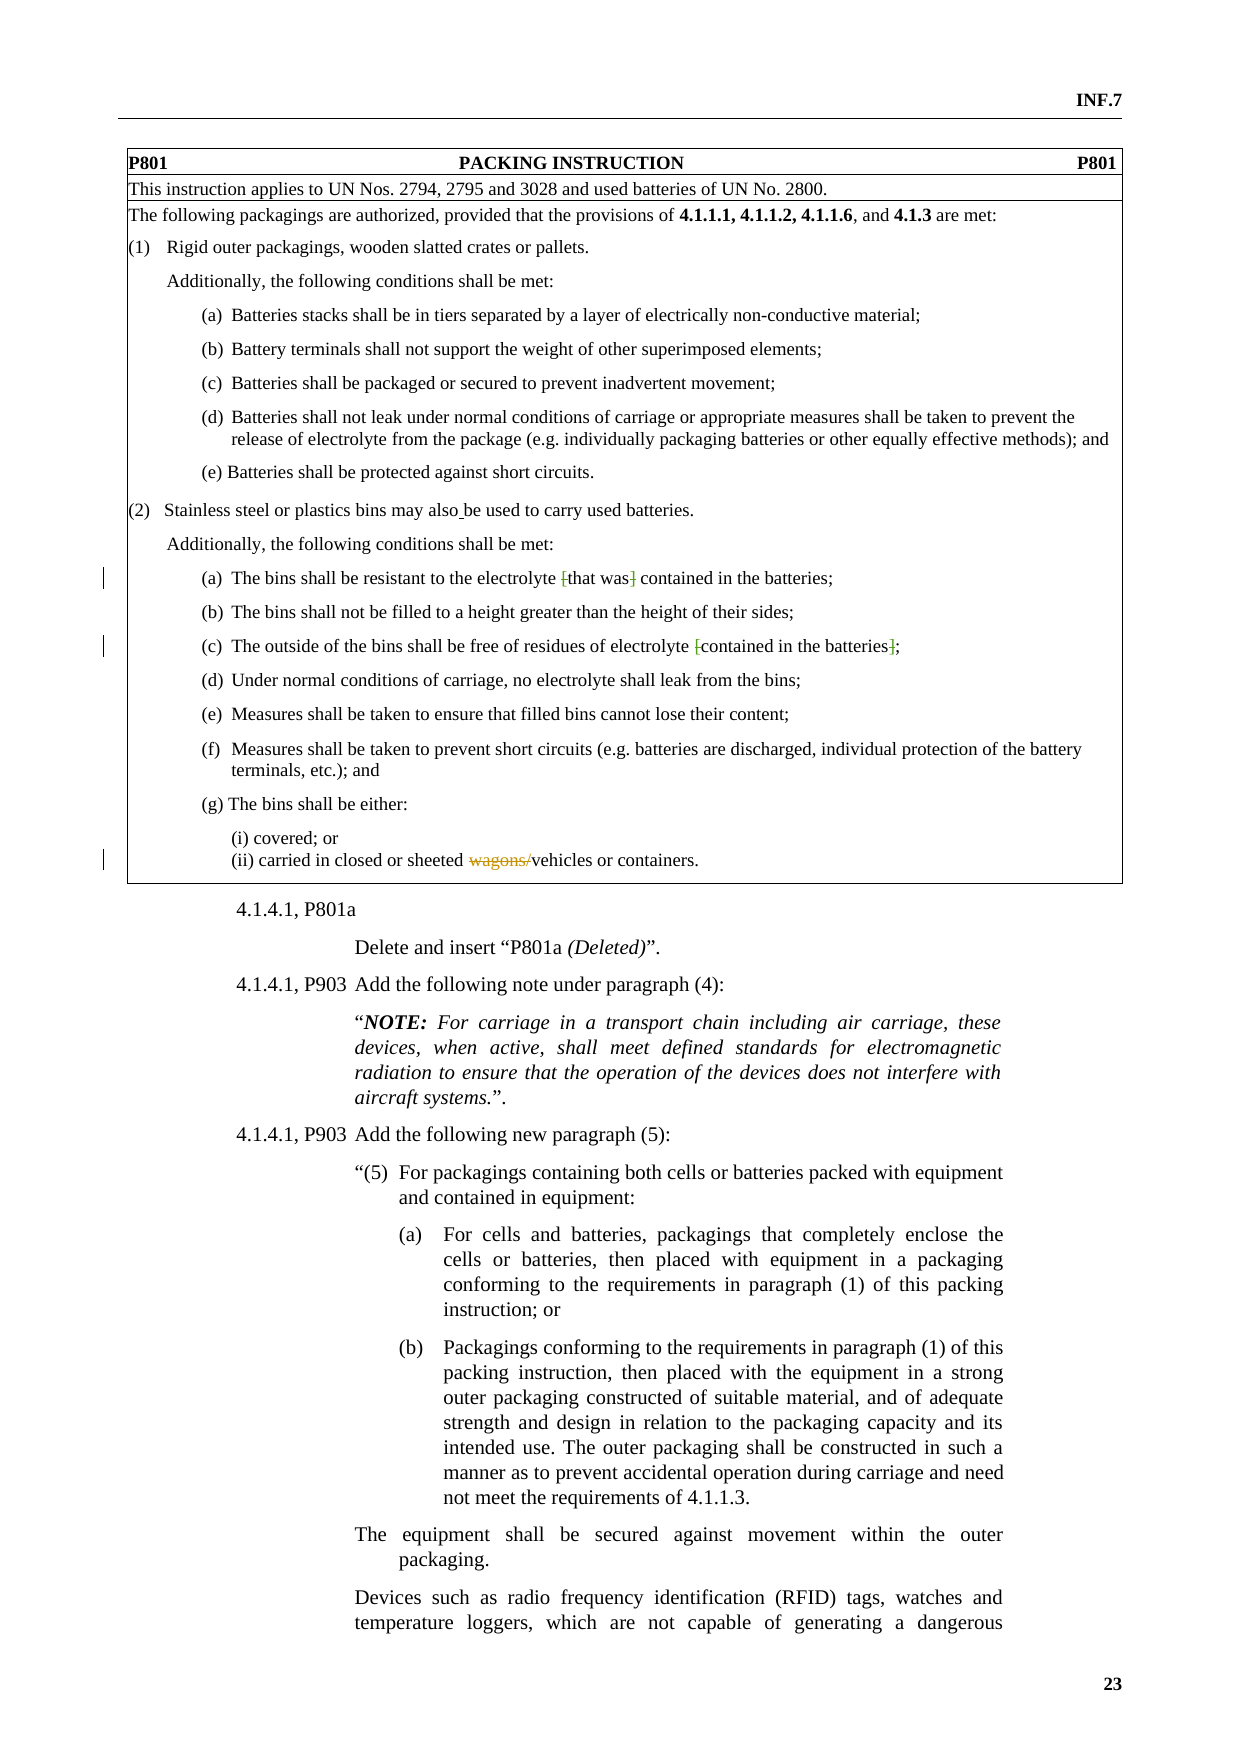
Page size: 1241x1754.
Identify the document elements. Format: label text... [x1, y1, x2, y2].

text The equipment shall be secured against movement within the outer packaging. [354, 1521, 1004, 1571]
text “NOTE: For carriage in a transport chain including air carriage, these devices, when active, shall meet defined standards for electromagnetic radiation to ensure that the operation of the devices does not interfere with aircraft systems.”. [236, 1009, 1004, 1109]
text “(5) For packagings containing both cells or batteries packed with equipment and contained in equipment: [354, 1159, 1004, 1209]
text 4.1.4.1, P801a [236, 896, 1004, 921]
table_cell This instruction applies to UN Nos. 2794, 2795 and 3028 and used batteries of UN No. 2800. [128, 175, 1122, 200]
text Delete and insert “P801a (Deleted)”. [236, 934, 1004, 959]
text (a) For cells and batteries, packagings that completely enclose the cells or batteries, then placed with equipment in a packaging conforming to the requirements in paragraph (1) of this packing instruction; or [399, 1221, 1004, 1321]
text (b) Packagings conforming to the requirements in paragraph (1) of this packing instruction, then placed with the equipment in a strong outer packaging constructed of suitable material, and of adequate strength and design in relation to the packaging capacity and its intended use. The outer packaging shall be constructed in such a manner as to prevent accidental operation during carriage and need not meet the requirements of 4.1.1.3. [399, 1334, 1004, 1509]
text 4.1.4.1, P903 Add the following new paragraph (5): [236, 1121, 1004, 1146]
table_cell The following packagings are authorized, provided that the provisions of 4.1.1.1, 4.1.1.2, 4.1.1.6, and 4.1.3 are met: Rigid outer packagings, wooden slatted crates or pallets. Additionally, the following conditions shall be met: (a) Batteries stacks shall be in tiers separated by a layer of electrically non-conductive material; (b) Battery terminals shall not support the weight of other superimposed elements; (c) Batteries shall be packaged or secured to prevent inadvertent movement; (d) Batteries shall not leak under normal conditions of carriage or appropriate measures shall be taken to prevent the release of electrolyte from the package (e.g. individually packaging batteries or other equally effective methods); and (e) Batteries shall be protected against short circuits. (2) Stainless steel or plastics bins may also be used to carry used batteries. Additionally, the following conditions shall be met: (a) The bins shall be resistant to the electrolyte that was contained in the batteries; (b) The bins shall not be filled to a height greater than the height of their sides; (c) The outside of the bins shall be free of residues of electrolyte contained in the batteries; (d) Under normal conditions of carriage, no electrolyte shall leak from the bins; (e) Measures shall be taken to ensure that filled bins cannot lose their content; (f) Measures shall be taken to prevent short circuits (e.g. batteries are discharged, individual protection of the battery terminals, etc.); and (g) The bins shall be either: (i) covered; or (ii) carried in closed or sheeted vehicles or containers. [128, 201, 1122, 883]
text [354, 1584, 1004, 1634]
table_header P801 PACKING INSTRUCTION P801 [128, 149, 1122, 174]
text 4.1.4.1, P903 Add the following note under paragraph (4): [236, 971, 1004, 996]
